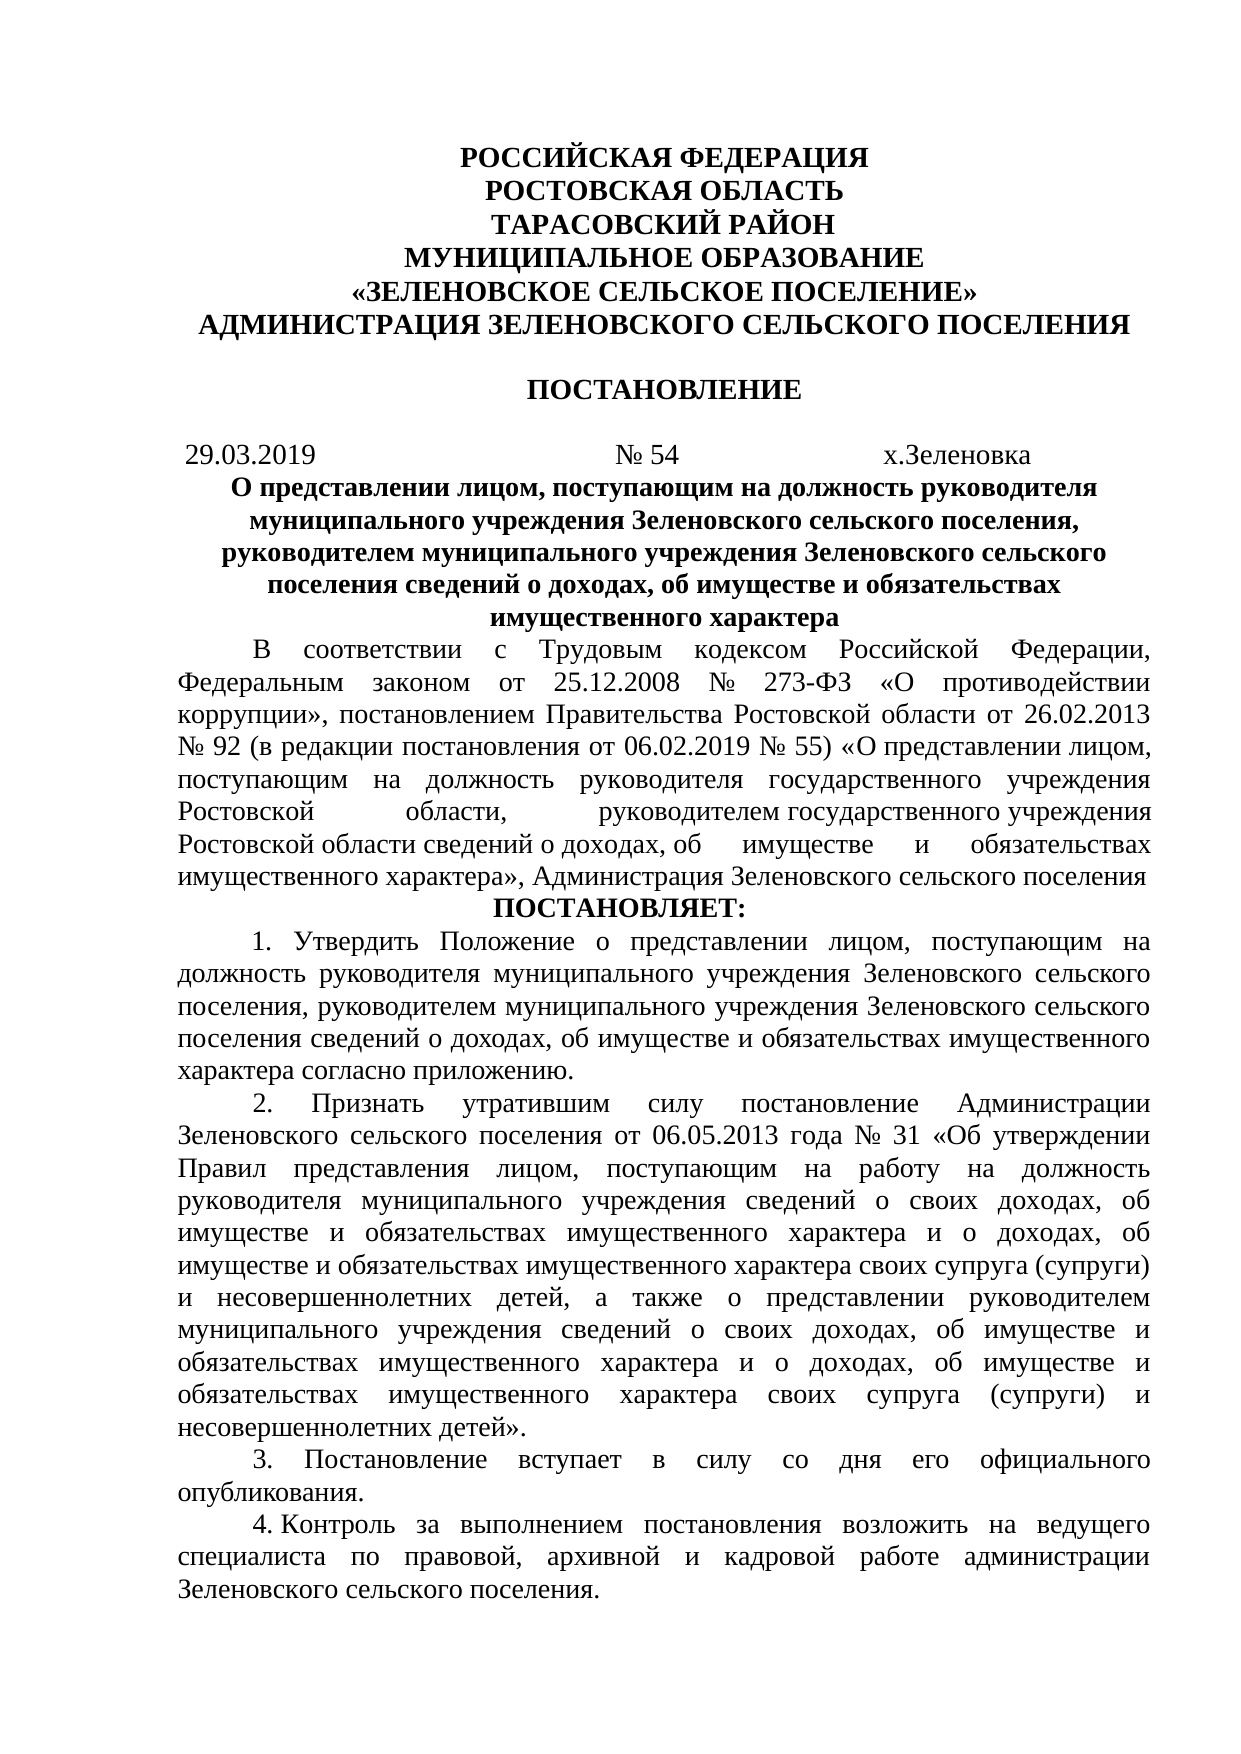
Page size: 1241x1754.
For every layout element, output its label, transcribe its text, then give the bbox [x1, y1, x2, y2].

text 1. Утвердить Положение о представлении лицом, поступающим на должность руководителя муниципального учреждения Зеленовского сельского поселения, руководителем муниципального учреждения Зеленовского сельского поселения сведений о доходах, об имуществе и обязательствах имущественного характера согласно приложению. [177, 924, 1152, 1086]
text «ЗЕЛЕНОВСКОЕ СЕЛЬСКОЕ ПОСЕЛЕНИЕ» [177, 274, 1152, 307]
text В соответствии с Трудовым кодексом Российской Федерации, Федеральным законом от 25.12.2008 № 273-ФЗ «О противодействии коррупции», постановлением Правительства Ростовской области от 26.02.2013 № 92 (в редакции постановления от 06.02.2019 № 55) «О представлении лицом, поступающим на должность руководителя государственного учреждения Ростовской области, руководителем государственного учреждения Ростовской области сведений о доходах, об имуществе и обязательствах имущественного характера», Администрация Зеленовского сельского поселения [177, 632, 1152, 891]
text МУНИЦИПАЛЬНОЕ ОБРАЗОВАНИЕ [177, 240, 1152, 274]
text РОСТОВСКАЯ ОБЛАСТЬ [177, 173, 1152, 207]
text О представлении лицом, поступающим на должность руководителя муниципального учреждения Зеленовского сельского поселения, руководителем муниципального учреждения Зеленовского сельского поселения сведений о доходах, об имуществе и обязательствах имущественного характера [177, 470, 1152, 632]
text ПОСТАНОВЛЯЕТ: [177, 891, 1152, 924]
text 29.03.2019 № 54 х.Зеленовка [177, 437, 1152, 470]
text ПОСТАНОВЛЕНИЕ [177, 372, 1152, 406]
text ТАРАСОВСКИЙ РАЙОН [177, 207, 1152, 240]
text 3. Постановление вступает в силу со дня его официального опубликования. [177, 1442, 1152, 1507]
title 4. Контроль за выполнением постановления возложить на ведущего специалиста по правовой, архивной и кадровой работе администрации Зеленовского сельского поселения. [177, 1507, 1152, 1604]
text 2. Признать утратившим силу постановление Администрации Зеленовского сельского поселения от 06.05.2013 года № 31 «Об утверждении Правил представления лицом, поступающим на работу на должность руководителя муниципального учреждения сведений о своих доходах, об имуществе и обязательствах имущественного характера и о доходах, об имуществе и обязательствах имущественного характера своих супруга (супруги) и несовершеннолетних детей, а также о представлении руководителем муниципального учреждения сведений о своих доходах, об имуществе и обязательствах имущественного характера и о доходах, об имуществе и обязательствах имущественного характера своих супруга (супруги) и несовершеннолетних детей». [177, 1086, 1152, 1442]
text АДМИНИСТРАЦИЯ ЗЕЛЕНОВСКОГО СЕЛЬСКОГО ПОСЕЛЕНИЯ [177, 307, 1152, 341]
text РОССИЙСКАЯ ФЕДЕРАЦИЯ [177, 140, 1152, 173]
